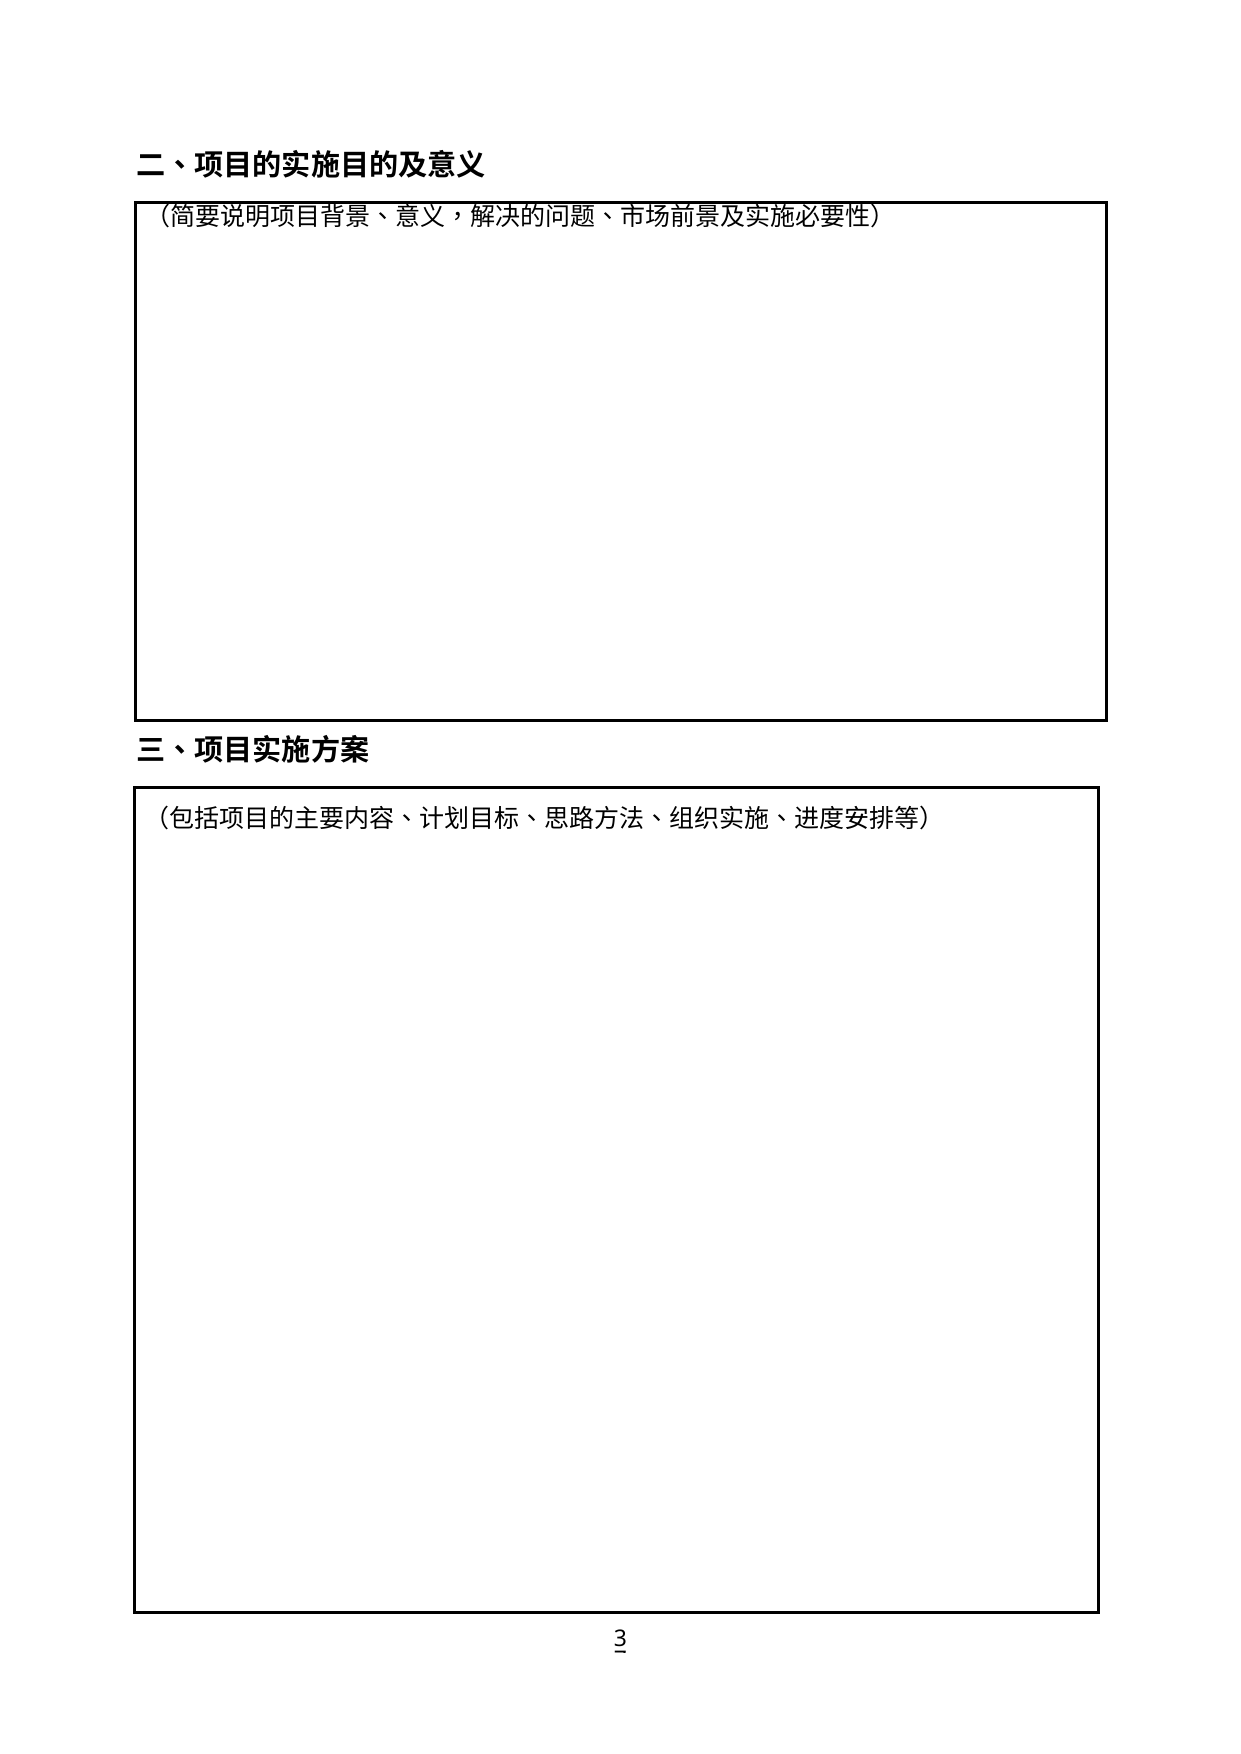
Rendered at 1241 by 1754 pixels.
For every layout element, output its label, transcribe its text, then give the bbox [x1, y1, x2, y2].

text 三、项目实施方案 [136, 203, 1117, 768]
text 二、项目的实施目的及意义 [136, 146, 1117, 183]
